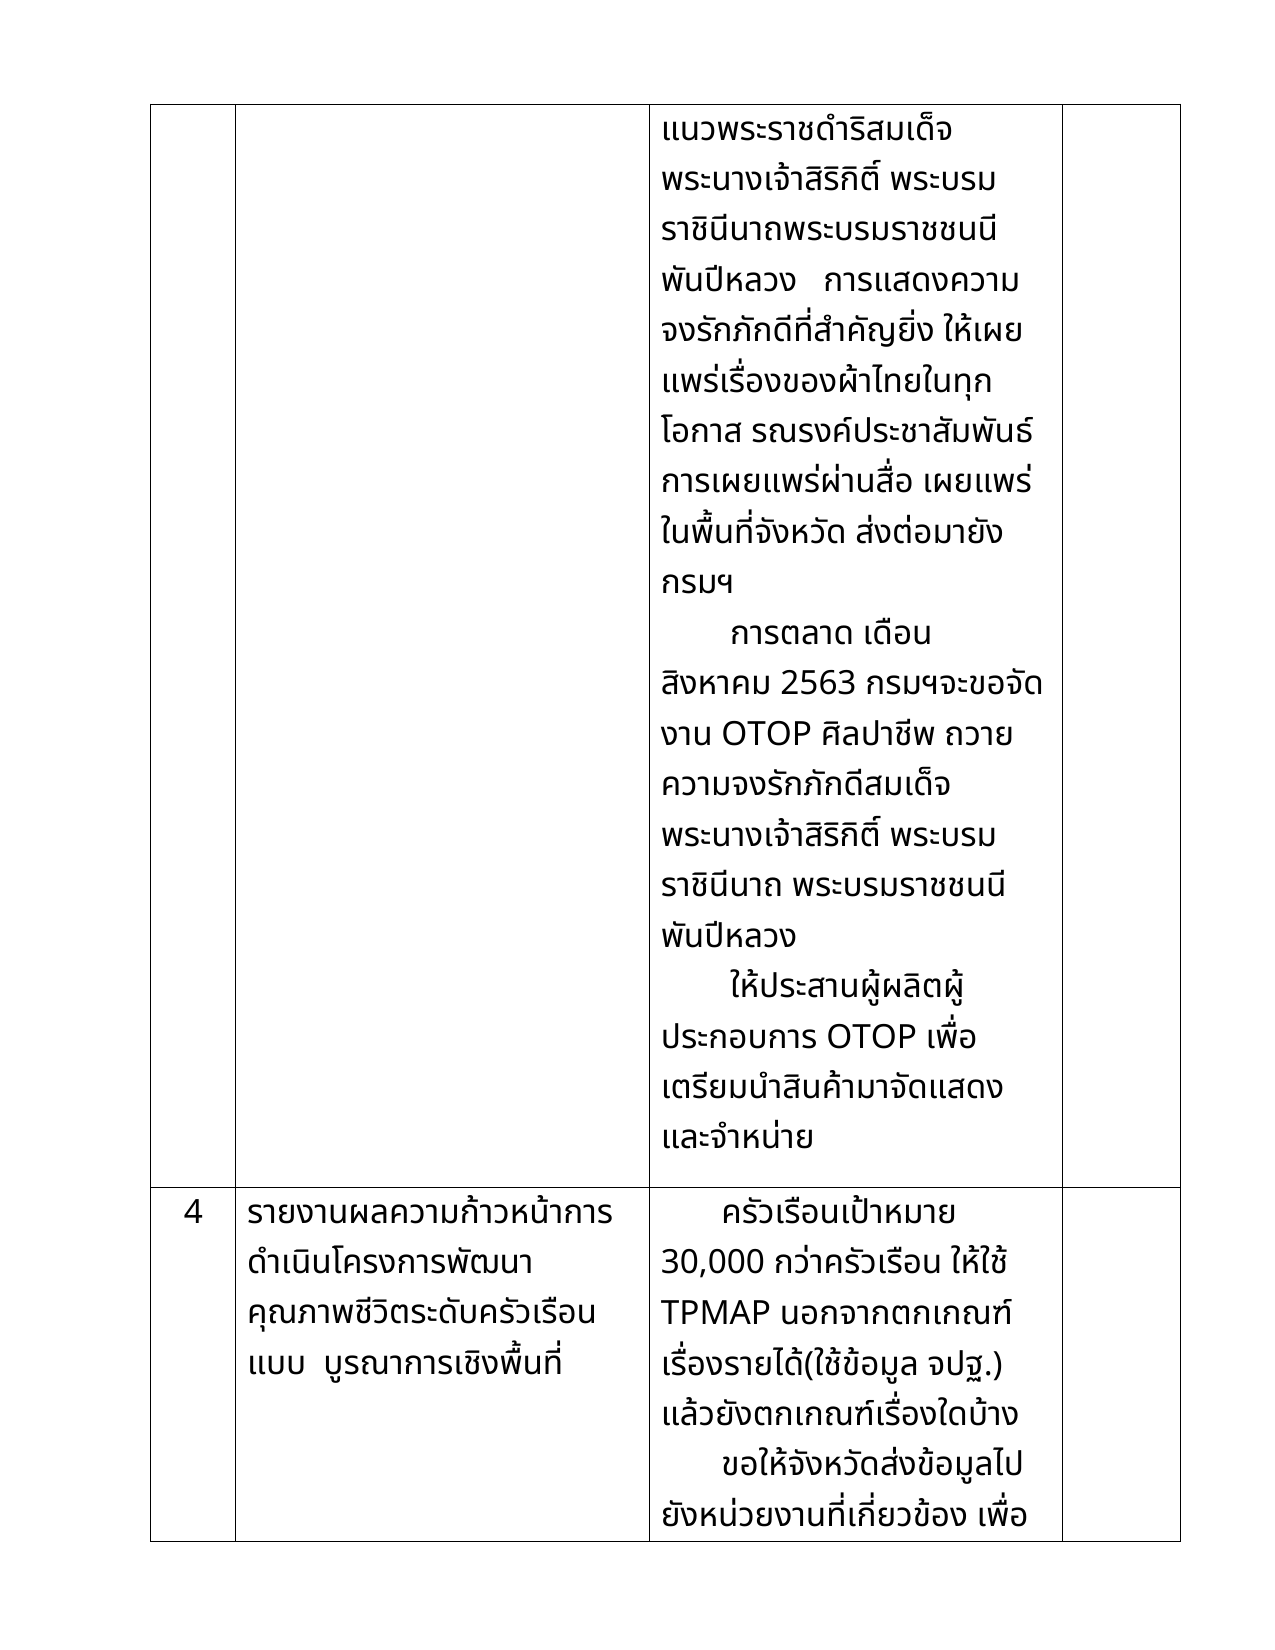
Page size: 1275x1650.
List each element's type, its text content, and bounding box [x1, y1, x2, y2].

table_cell [1063, 1188, 1180, 1541]
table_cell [236, 1188, 649, 1541]
table_cell แนวพระราชดำริสมเด็จพระนางเจ้าสิริกิติ์ พระบรมราชินีนาถพระบรมราชชนนีพันปีหลวง การแสดงความจงรักภักดีที่สำคัญยิ่ง ให้เผยแพร่เรื่องของผ้าไทยในทุกโอกาส รณรงค์ประชาสัมพันธ์การเผยแพร่ผ่านสื่อ เผยแพร่ในพื้นที่จังหวัด ส่งต่อมายังกรมฯ การตลาด เดือน สิงหาคม 2563 กรมฯจะขอจัดงาน OTOP ศิลปาชีพ ถวายความจงรักภักดีสมเด็จพระนางเจ้าสิริกิติ์ พระบรมราชินีนาถ พระบรมราชชนนีพันปีหลวง ให้ประสานผู้ผลิตผู้ประกอบการ OTOP เพื่อเตรียมนำสินค้ามาจัดแสดงและจำหน่าย [650, 105, 1062, 1187]
table_cell 4 [151, 1188, 235, 1541]
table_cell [650, 1188, 1062, 1541]
table_cell [236, 105, 649, 1187]
table_cell [1063, 105, 1180, 1187]
table_cell [151, 105, 235, 1187]
